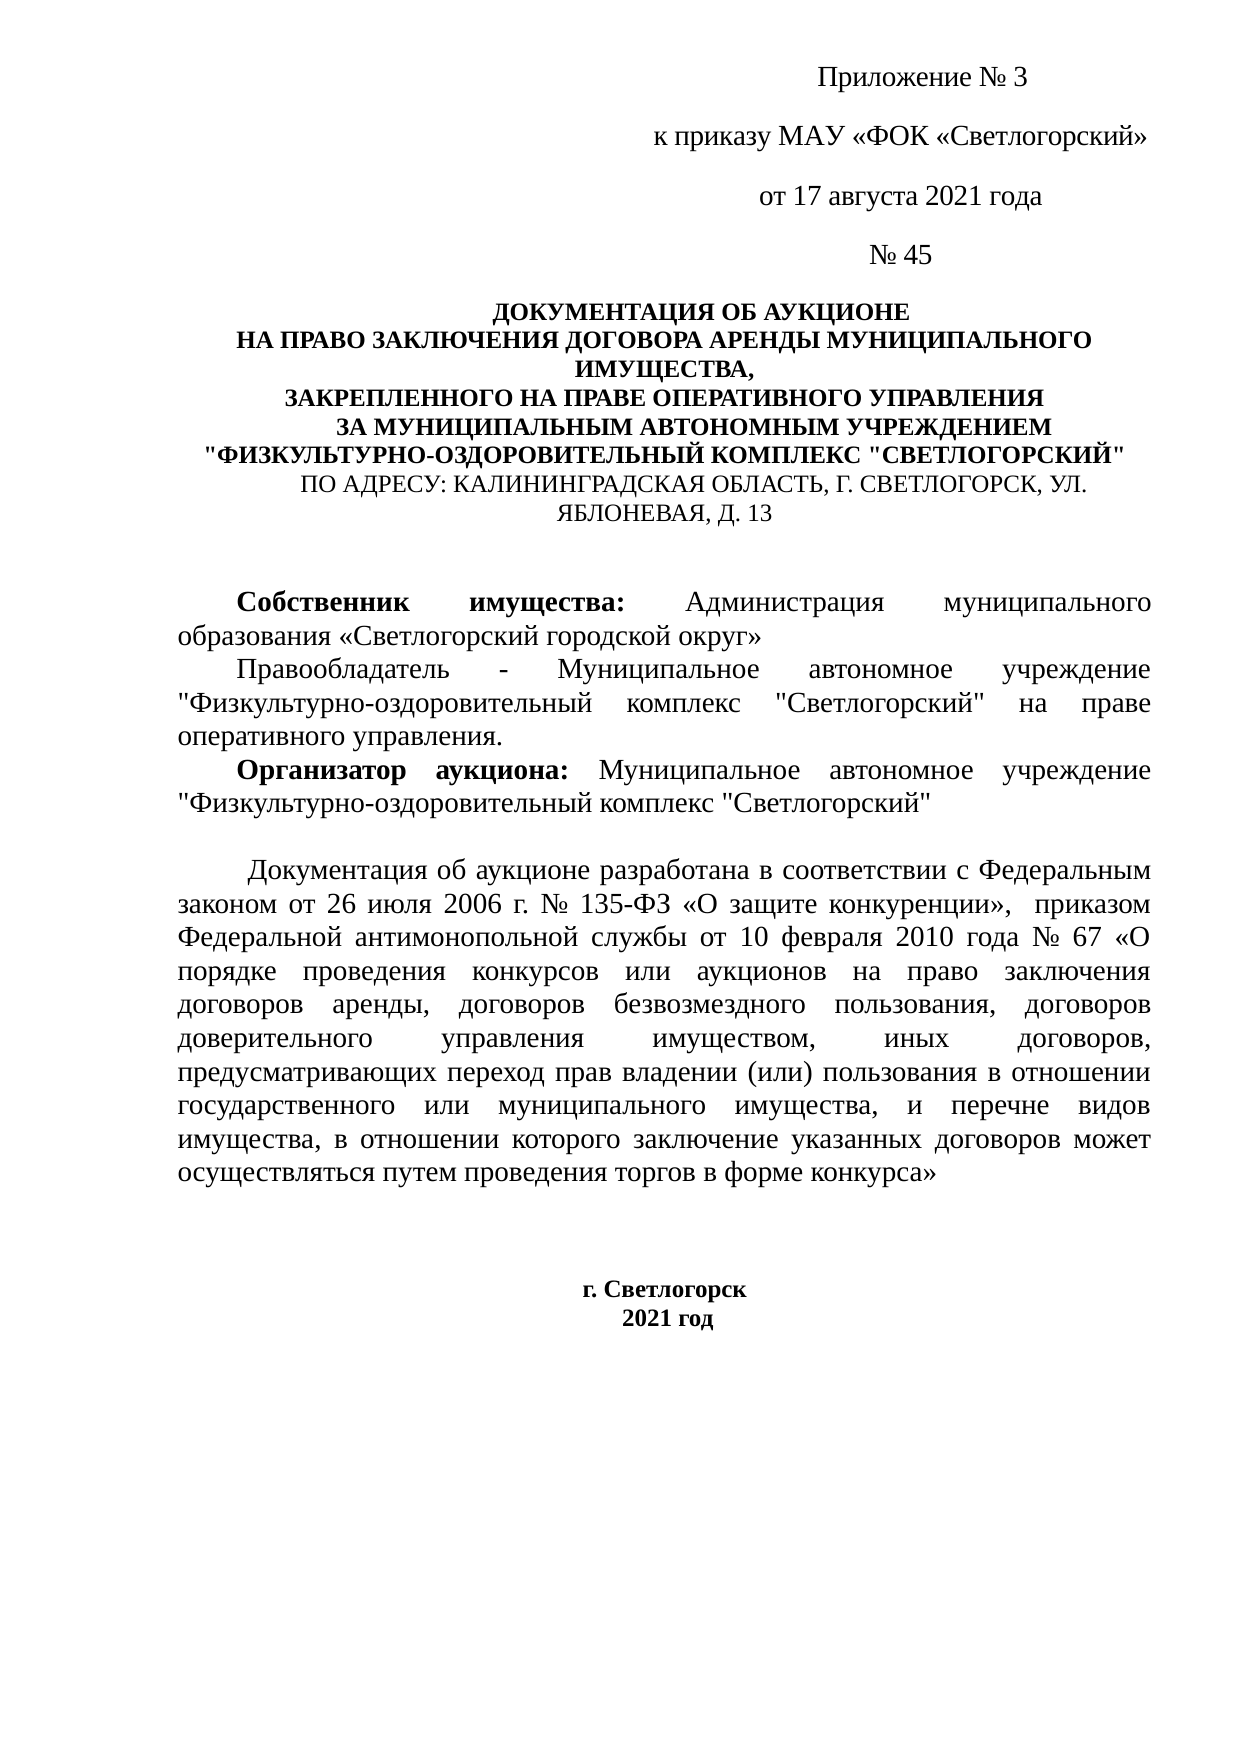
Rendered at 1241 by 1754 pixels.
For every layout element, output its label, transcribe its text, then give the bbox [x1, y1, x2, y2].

text Документация об аукционе разработана в соответствии с Федеральным законом от 26 июля 2006 г. № 135-ФЗ «О защите конкуренции», приказом Федеральной антимонопольной службы от 10 февраля 2010 года № 67 «О порядке проведения конкурсов или аукционов на право заключения договоров аренды, договоров безвозмездного пользования, договоров доверительного управления имуществом, иных договоров, предусматривающих переход прав владении (или) пользования в отношении государственного или муниципального имущества, и перечне видов имущества, в отношении которого заключение указанных договоров может осуществляться путем проведения торгов в форме конкурса» [177, 852, 1152, 1188]
text на право заключения договора аренды МУНИЦИПАЛЬНОГО имущества, [177, 325, 1152, 383]
text № 45 [650, 237, 1152, 271]
text Правообладатель - Муниципальное автономное учреждение "Физкультурно-оздоровительный комплекс "Светлогорский" на праве оперативного управления. [177, 651, 1152, 752]
text ЗА МуниципальнЫМ автономнЫМ учреждениеМ "Физкультурно-оздоровительный комплекс "Светлогорский" [177, 412, 1152, 469]
text 2021 год [177, 1303, 1152, 1332]
text Организатор аукциона: Муниципальное автономное учреждение "Физкультурно-оздоровительный комплекс "Светлогорский" [177, 752, 1152, 819]
text от 17 августа 2021 года [650, 178, 1152, 211]
text к приказу МАУ «ФОК «Светлогорский» [650, 118, 1152, 152]
text Собственник имущества: Администрация муниципального образования «Светлогорский городской округ» [177, 584, 1152, 651]
text ДокументациЯ об аукционе [177, 297, 1152, 325]
text ЗАКРЕПЛЕННОГО на праве ОПЕРАТИВНОГО УПРАВЛЕНИЯ [177, 383, 1152, 412]
text по адресу: Калининградская область, г. Светлогорск, ул. Яблоневая, д. 13 [177, 469, 1152, 527]
text г. Светлогорск [177, 1274, 1152, 1303]
text Приложение № 3 [650, 59, 1152, 93]
